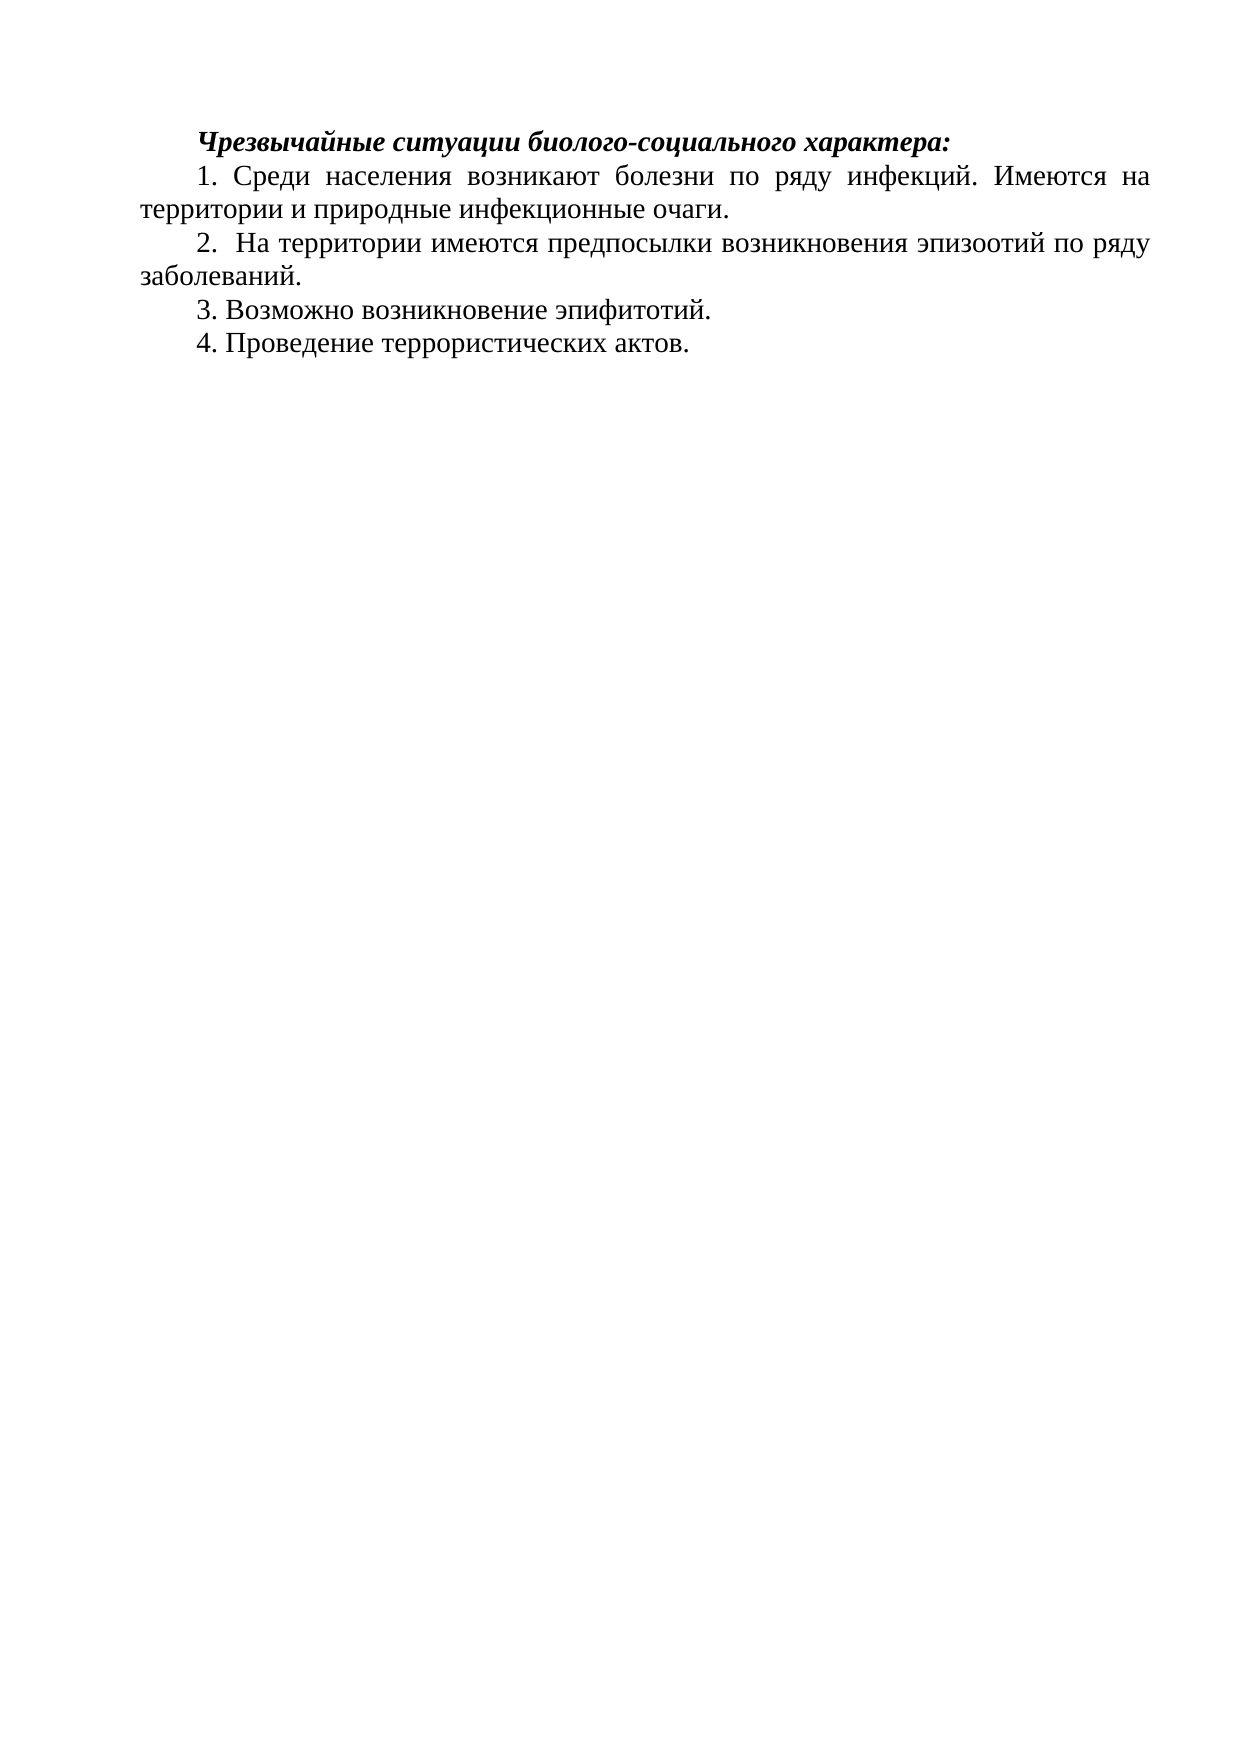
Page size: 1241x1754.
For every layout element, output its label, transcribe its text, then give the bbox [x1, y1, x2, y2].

text 2. На территории имеются предпосылки возникновения эпизоотий по ряду заболеваний. [140, 225, 1152, 292]
text 4. Проведение террористических актов. [140, 325, 1152, 359]
text 3. Возможно возникновение эпифитотий. [140, 292, 1152, 325]
text 1. Среди населения возникают болезни по ряду инфекций. Имеются на территории и природные инфекционные очаги. [140, 158, 1152, 225]
text Чрезвычайные ситуации биолого-социального характера: [140, 124, 1152, 158]
